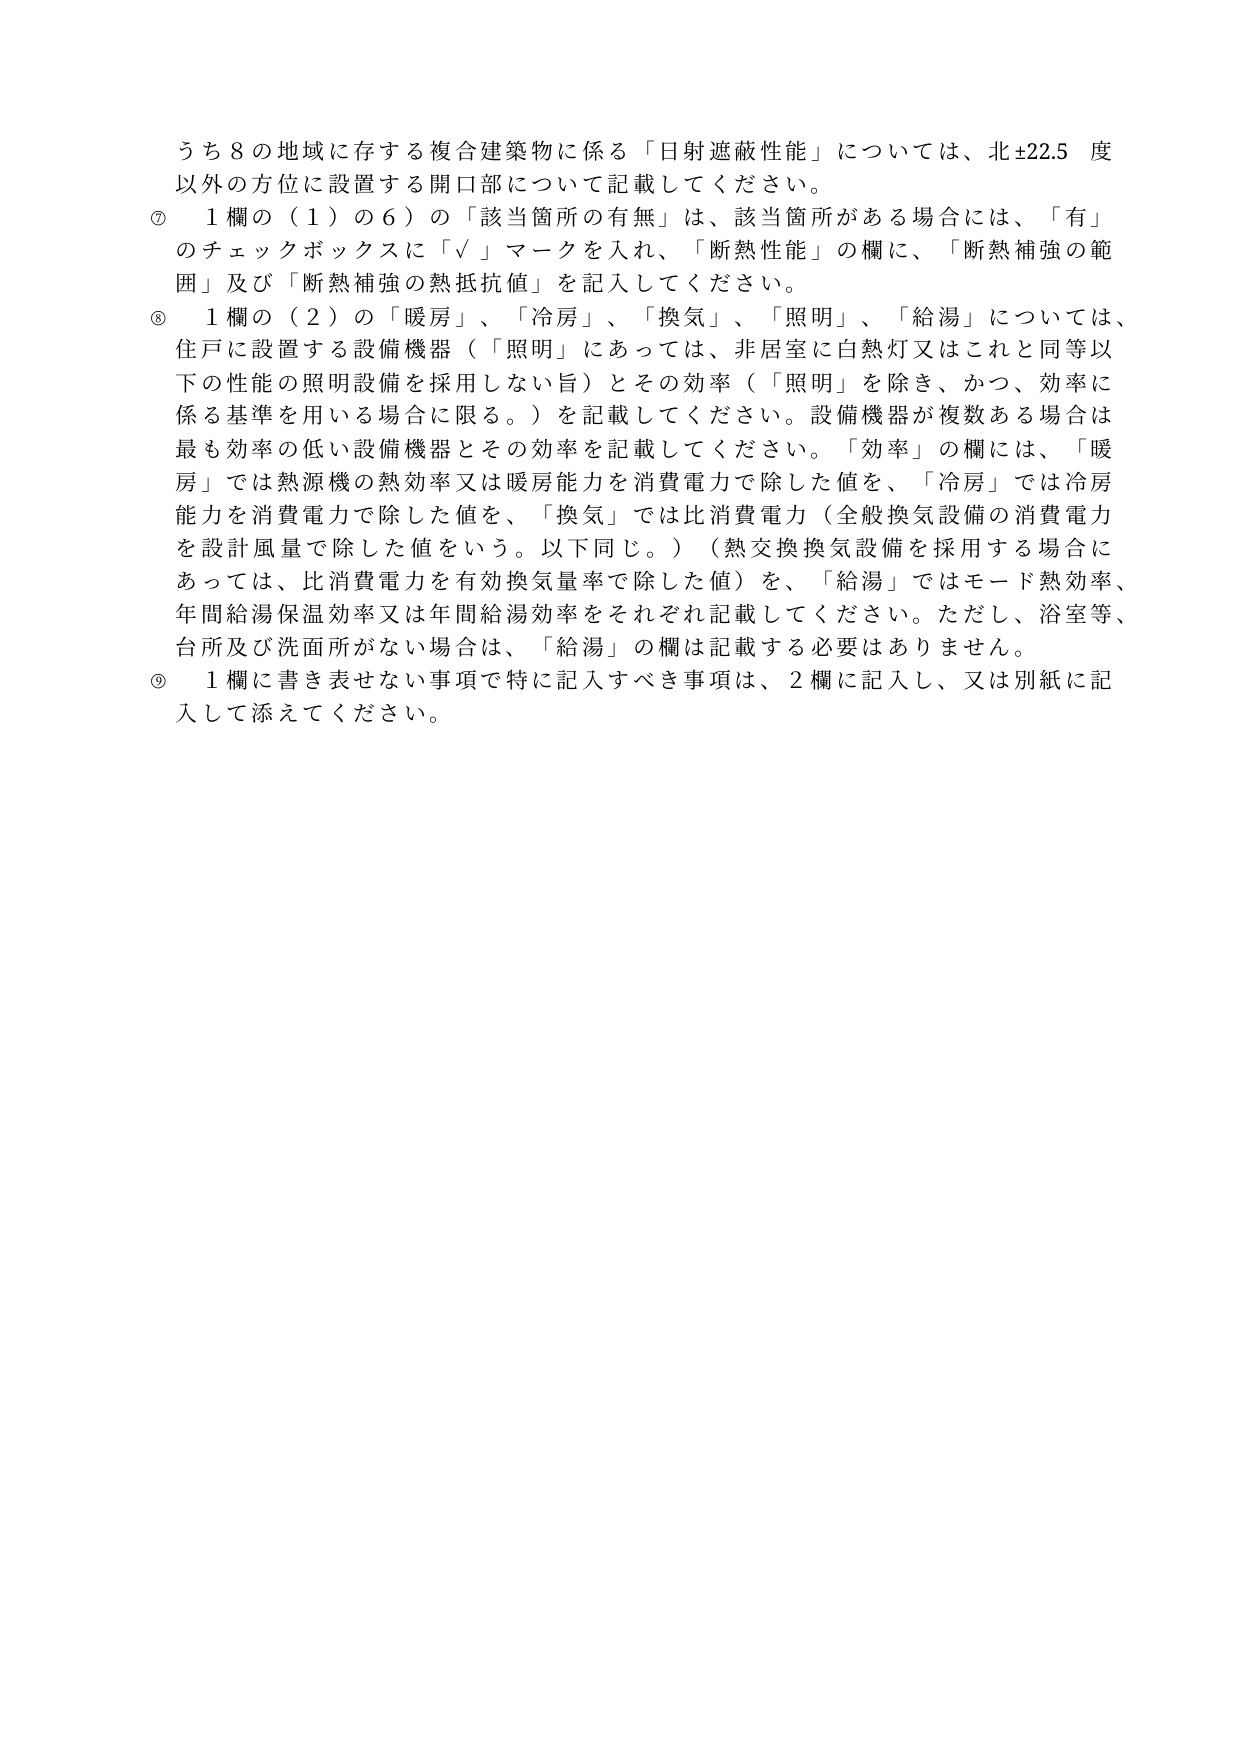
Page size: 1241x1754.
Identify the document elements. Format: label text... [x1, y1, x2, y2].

text ⑨ １欄に書き表せない事項で特に記入すべき事項は、２欄に記入し、又は別紙に記入して添えてください。 [147, 662, 1116, 728]
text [147, 134, 1116, 200]
text ⑦ １欄の（１）の６）の「該当箇所の有無」は、該当箇所がある場合には、「有」のチェックボックスに「✓」マークを入れ、「断熱性能」の欄に、「断熱補強の範囲」及び「断熱補強の熱抵抗値」を記入してください。 [147, 200, 1116, 299]
text ⑧ １欄の（２）の「暖房」、「冷房」、「換気」、「照明」、「給湯」については、住戸に設置する設備機器（「照明」にあっては、非居室に白熱灯又はこれと同等以下の性能の照明設備を採用しない旨）とその効率（「照明」を除き、かつ、効率に係る基準を用いる場合に限る。）を記載してください。設備機器が複数ある場合は最も効率の低い設備機器とその効率を記載してください。「効率」の欄には、「暖房」では熱源機の熱効率又は暖房能力を消費電力で除した値を、「冷房」では冷房能力を消費電力で除した値を、「換気」では比消費電力（全般換気設備の消費電力を設計風量で除した値をいう。以下同じ。）（熱交換換気設備を採用する場合にあっては、比消費電力を有効換気量率で除した値）を、「給湯」ではモード熱効率、年間給湯保温効率又は年間給湯効率をそれぞれ記載してください。ただし、浴室等、台所及び洗面所がない場合は、「給湯」の欄は記載する必要はありません。 [147, 299, 1116, 662]
